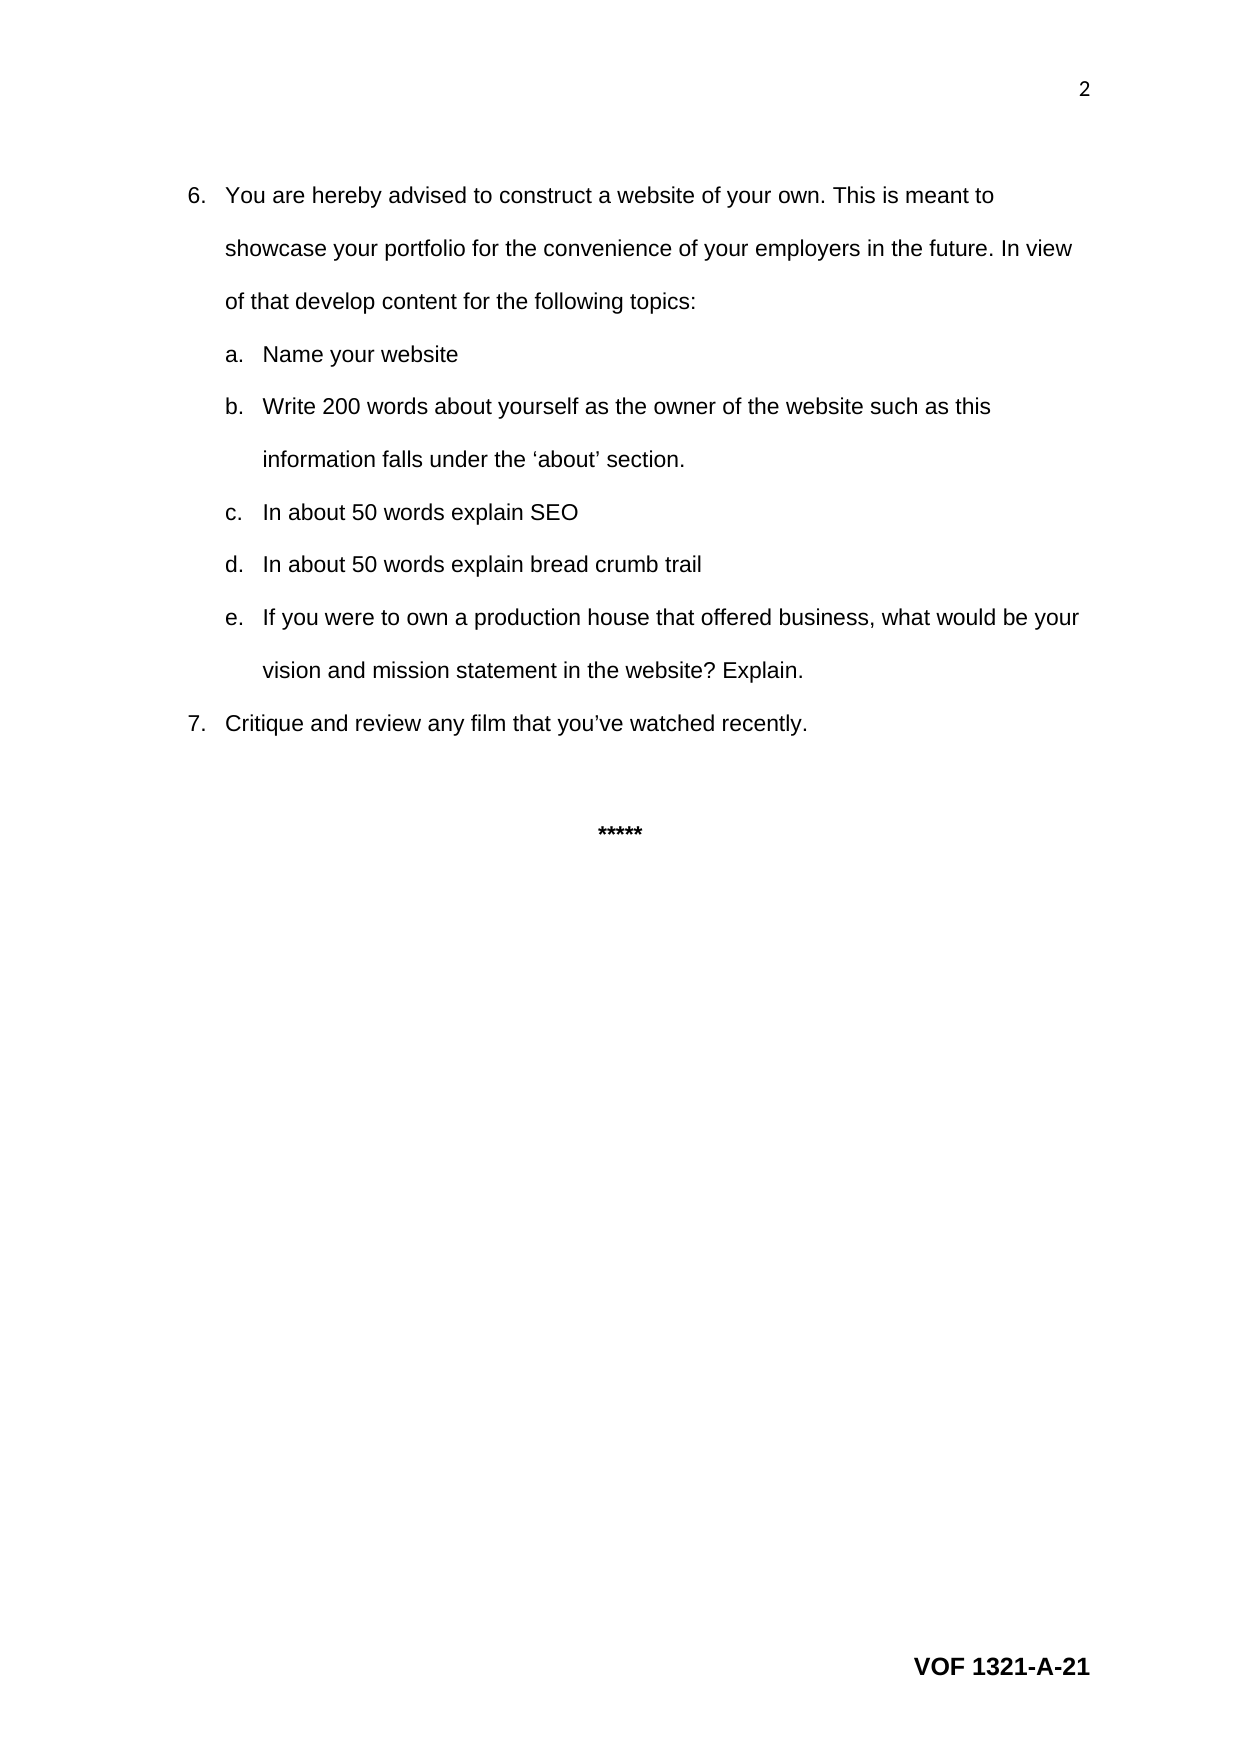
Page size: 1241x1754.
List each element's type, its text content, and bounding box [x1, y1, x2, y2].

list You are hereby advised to construct a website of your own. This is meant to showcase your portfolio for the convenience of your employers in the future. In view of that develop content for the following topics: [187, 182, 1090, 314]
list In about 50 words explain bread crumb trail [225, 551, 1090, 578]
list Name your website [225, 341, 1090, 367]
list If you were to own a production house that offered business, what would be your vision and mission statement in the website? Explain. [225, 604, 1090, 683]
list Critique and review any film that you’ve watched recently. [187, 709, 1090, 736]
text ***** [150, 821, 1090, 847]
list Write 200 words about yourself as the owner of the website such as this information falls under the ‘about’ section. [225, 393, 1090, 472]
list In about 50 words explain SEO [225, 499, 1090, 525]
